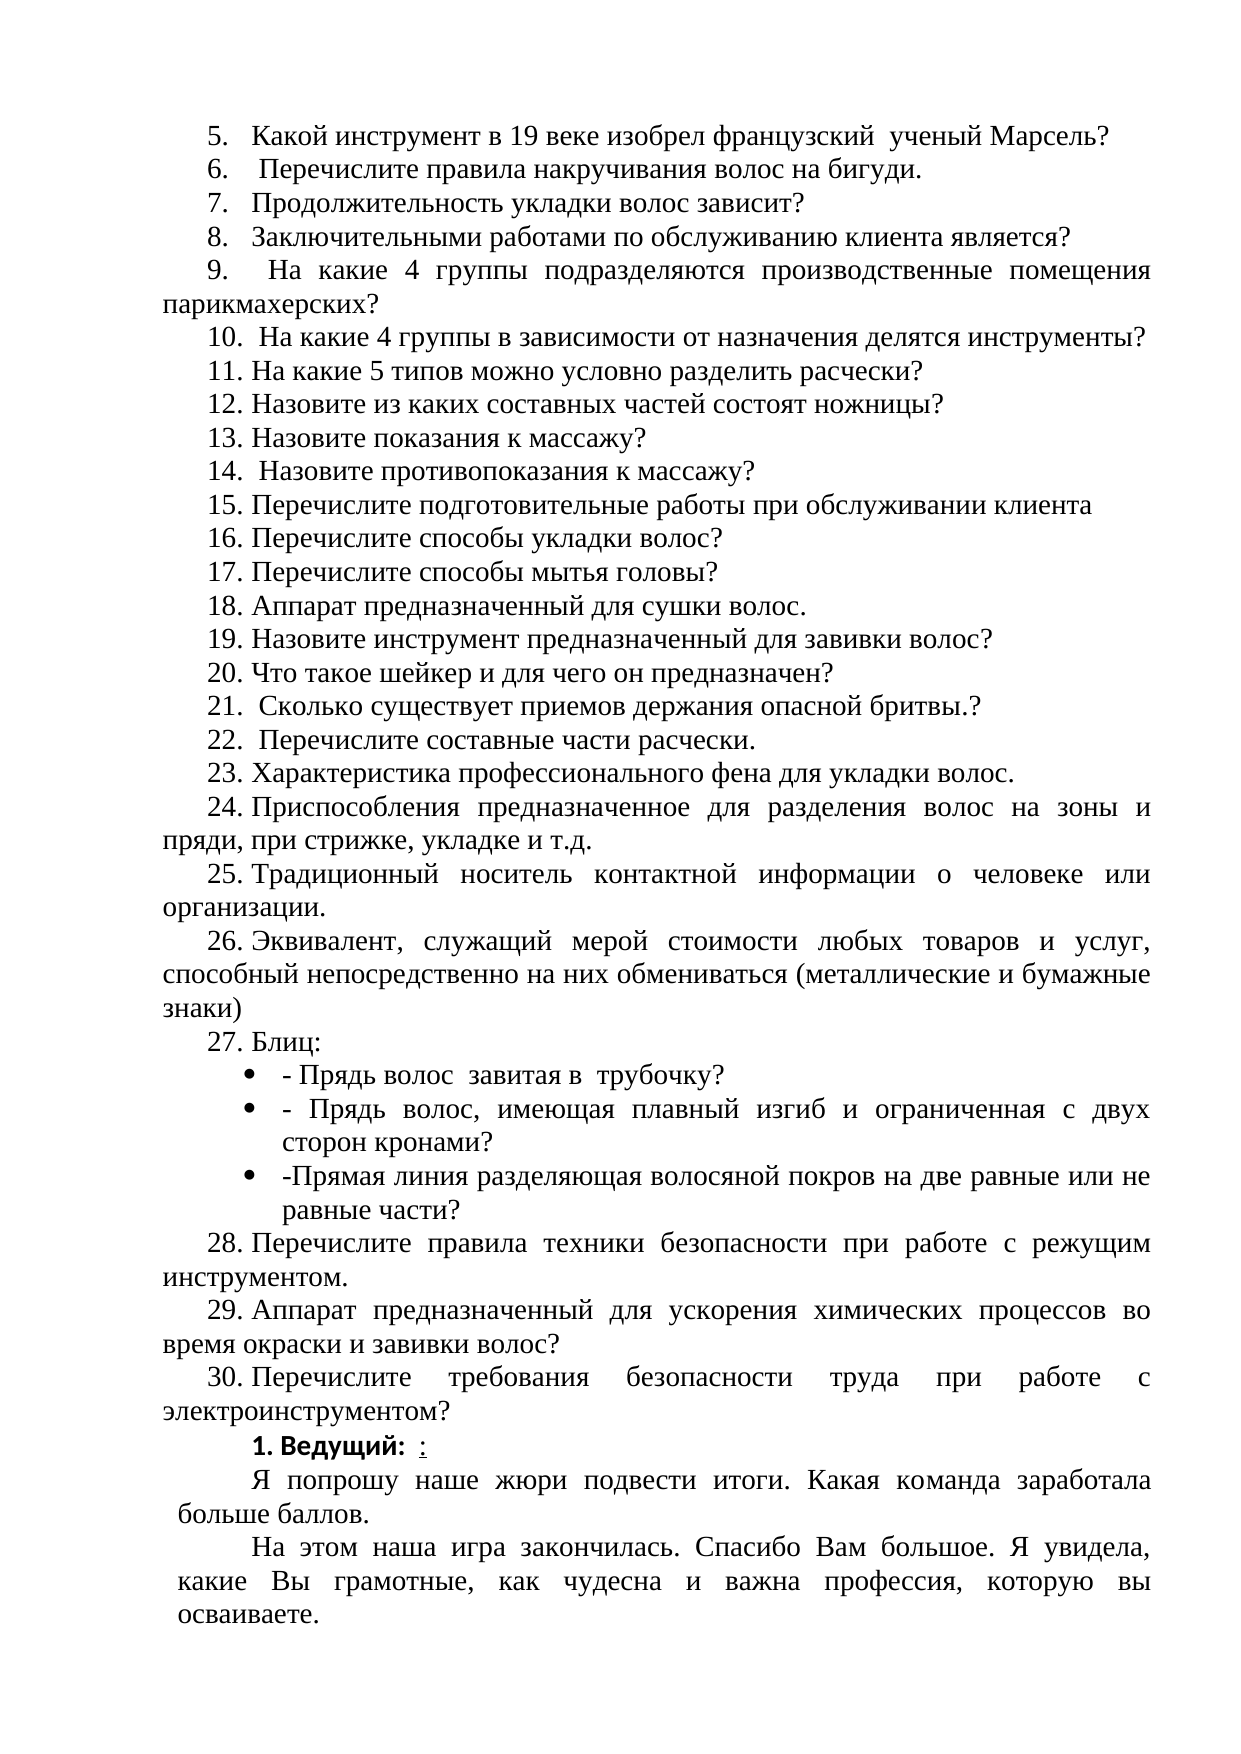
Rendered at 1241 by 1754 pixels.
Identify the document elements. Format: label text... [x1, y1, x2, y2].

list Назовите из каких составных частей состоят ножницы? [162, 386, 1152, 420]
list Что такое шейкер и для чего он предназначен? [162, 655, 1152, 688]
list Заключительными работами по обслуживанию клиента является? [162, 219, 1152, 252]
list На какие 5 типов можно условно разделить расчески? [162, 353, 1152, 386]
list Перечислите правила накручивания волос на бигуди. [162, 152, 1152, 185]
list Продолжительность укладки волос зависит? [162, 185, 1152, 219]
list - Прядь волос завитая в трубочку? [244, 1057, 1152, 1091]
list Перечислите составные части расчески. [162, 722, 1152, 755]
list Перечислите подготовительные работы при обслуживании клиента [162, 487, 1152, 521]
list На какие 4 группы в зависимости от назначения делятся инструменты? [162, 319, 1152, 353]
list Аппарат предназначенный для сушки волос. [162, 588, 1152, 621]
list Перечислите способы укладки волос? [162, 521, 1152, 554]
list Характеристика профессионального фена для укладки волос. [162, 755, 1152, 789]
list Сколько существует приемов держания опасной бритвы.? [162, 688, 1152, 722]
list Эквивалент, служащий мерой стоимости любых товаров и услуг, способный непосредственно на них обмениваться (металлические и бумажные знаки) [162, 923, 1152, 1024]
list Блиц: [162, 1024, 1152, 1057]
list Перечислите правила техники безопасности при работе с режущим инструментом. [162, 1225, 1152, 1292]
list Какой инструмент в 19 веке изобрел французский ученый Марсель? [162, 118, 1152, 152]
text На этом наша игра закончилась. Спасибо Вам большое. Я увидела, какие Вы грамотные, как чудесна и важна профессия, которую вы осваиваете. [177, 1529, 1152, 1630]
list -Прямая линия разделяющая волосяной покров на две равные или не равные части? [244, 1158, 1152, 1225]
list Назовите показания к массажу? [162, 420, 1152, 453]
list Перечислите способы мытья головы? [162, 554, 1152, 588]
list Назовите инструмент предназначенный для завивки волос? [162, 621, 1152, 655]
list Приспособления предназначенное для разделения волос на зоны и пряди, при стрижке, укладке и т.д. [162, 789, 1152, 856]
text Я попрошу наше жюри подвести итоги. Какая команда заработала больше баллов. [177, 1462, 1152, 1529]
list Назовите противопоказания к массажу? [162, 453, 1152, 487]
list - Прядь волос, имеющая плавный изгиб и ограниченная с двух сторон кронами? [244, 1091, 1152, 1158]
text 1. Ведущий: : [177, 1427, 1152, 1462]
list Перечислите требования безопасности труда при работе с электроинструментом? [162, 1359, 1152, 1427]
list Традиционный носитель контактной информации о человеке или организации. [162, 856, 1152, 923]
list Аппарат предназначенный для ускорения химических процессов во время окраски и завивки волос? [162, 1292, 1152, 1359]
list На какие 4 группы подразделяются производственные помещения парикмахерских? [162, 252, 1152, 319]
